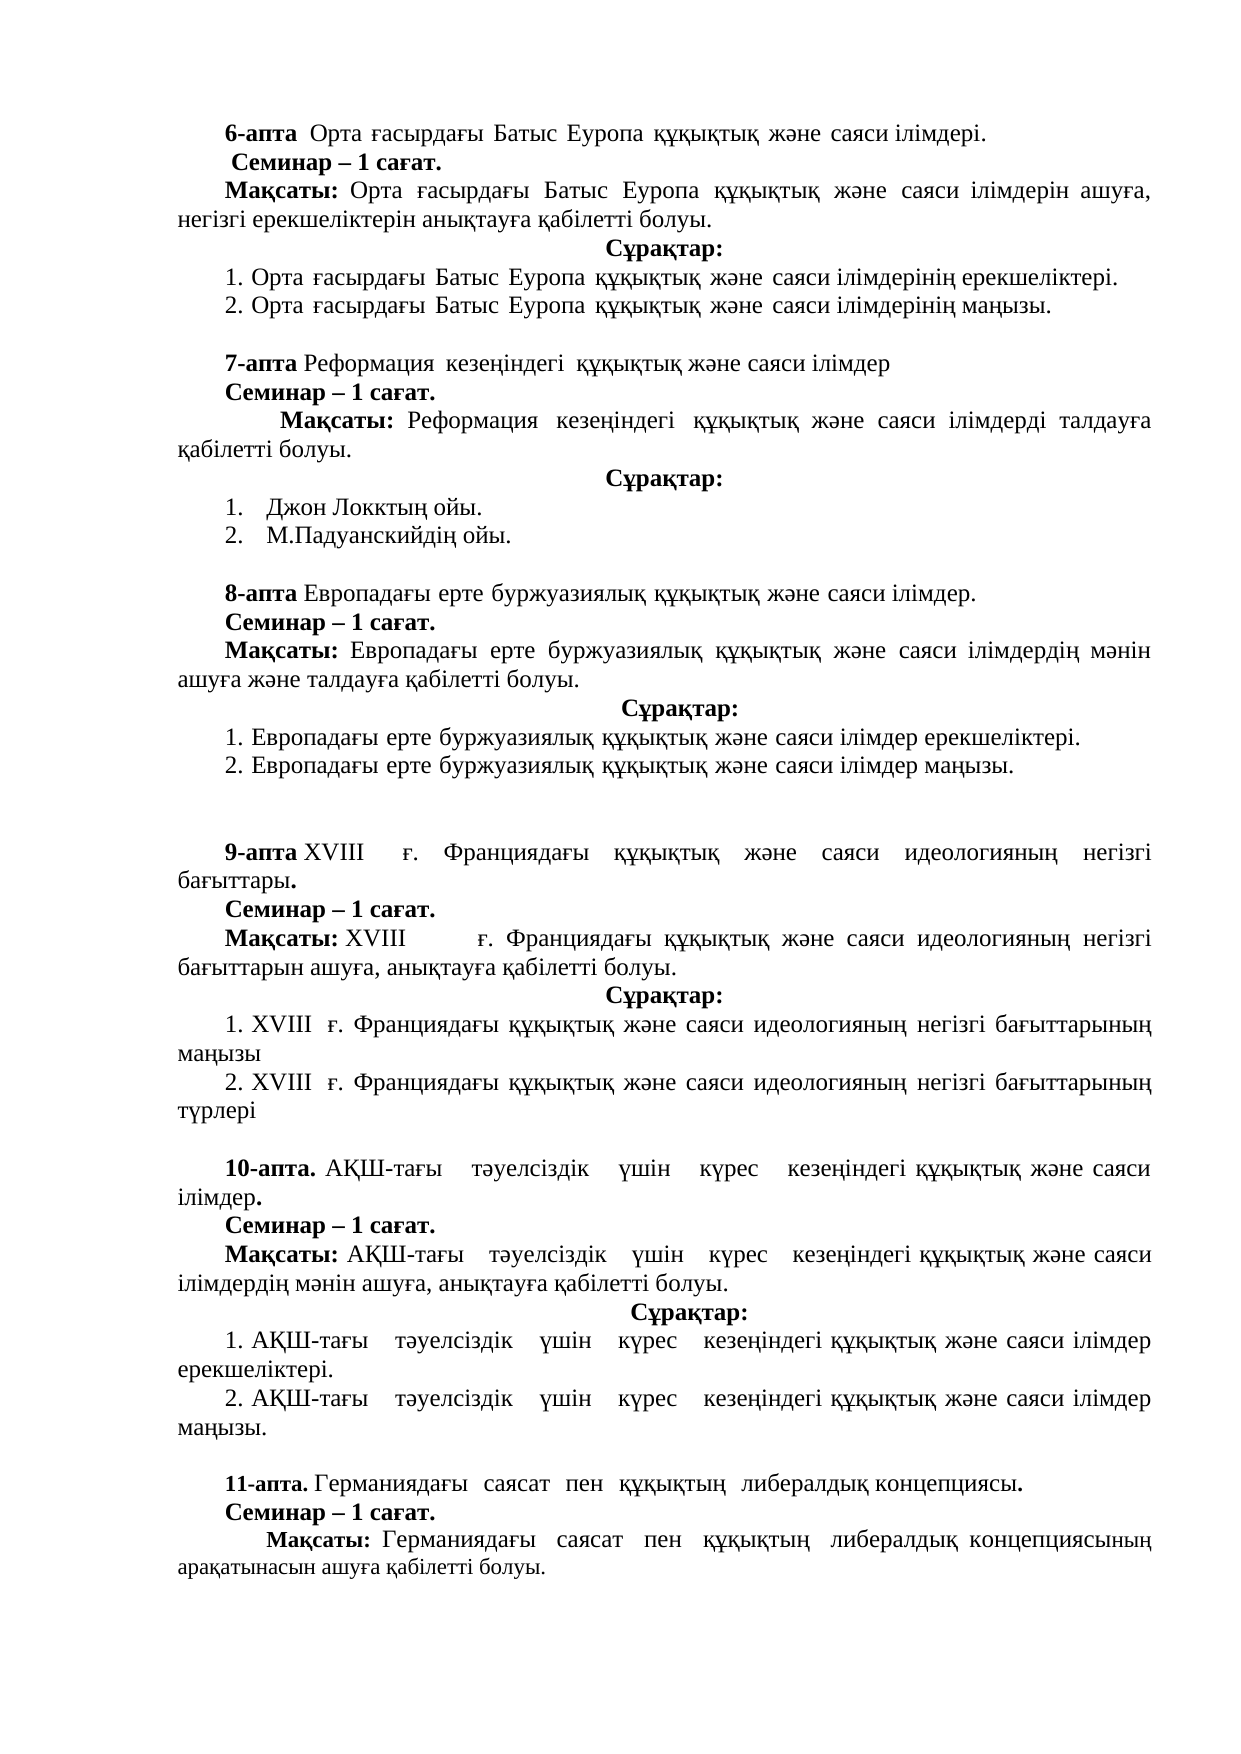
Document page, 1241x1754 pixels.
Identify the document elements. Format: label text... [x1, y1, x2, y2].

text Сұрақтар: [177, 233, 1152, 262]
text 10-апта. АҚШ-тағы тәуелсіздік үшін күрес кезеңіндегі құқықтық және саяси ілімдер. [177, 1153, 1152, 1211]
text 7-апта Реформация кезеңіндегі құқықтық және саяси ілімдер [177, 348, 1152, 377]
list М.Падуанскийдің ойы. [177, 521, 1152, 549]
text Сұрақтар: [177, 463, 1152, 492]
text Мақсаты: XVIIІ ғ. Франциядағы құқықтық және саяси идеологияның негізгі бағыттарын ашуға, анықтауға қабілетті болуы. [177, 923, 1152, 981]
text 8-апта Европадағы ерте буржуазиялық құқықтық және саяси ілімдер. [177, 578, 1152, 607]
text Семинар – 1 сағат. [177, 377, 1152, 406]
text Мақсаты: Германиядағы саясат пен құқықтың либералдық концепциясының арақатынасын ашуға қабілетті болуы. [177, 1526, 1152, 1580]
list Европадағы ерте буржуазиялық құқықтық және саяси ілімдер маңызы. [177, 751, 1152, 779]
text Семинар – 1 сағат. [177, 894, 1152, 923]
text 6-апта Орта ғасырдағы Батыс Еуропа құқықтық және саяси ілімдері. [177, 118, 1152, 147]
list АҚШ-тағы тәуелсіздік үшін күрес кезеңіндегі құқықтық және саяси ілімдер маңызы. [177, 1383, 1152, 1441]
text 9-апта XVIIІ ғ. Франциядағы құқықтық және саяси идеологияның негізгі бағыттары. [177, 837, 1152, 894]
text Сұрақтар: [177, 693, 1152, 722]
text Семинар – 1 сағат. [177, 1497, 1152, 1526]
list Орта ғасырдағы Батыс Еуропа құқықтық және саяси ілімдерінің маңызы. [177, 291, 1152, 319]
text Семинар – 1 сағат. [177, 607, 1152, 636]
text Мақсаты: АҚШ-тағы тәуелсіздік үшін күрес кезеңіндегі құқықтық және саяси ілімдердің мәнін ашуға, анықтауға қабілетті болуы. [177, 1239, 1152, 1297]
text Мақсаты: Орта ғасырдағы Батыс Еуропа құқықтық және саяси ілімдерін ашуға, негізгі ерекшеліктерін анықтауға қабілетті болуы. [177, 176, 1152, 233]
text Сұрақтар: [177, 981, 1152, 1009]
list АҚШ-тағы тәуелсіздік үшін күрес кезеңіндегі құқықтық және саяси ілімдер ерекшеліктері. [177, 1326, 1152, 1383]
list XVIIІ ғ. Франциядағы құқықтық және саяси идеологияның негізгі бағыттарының маңызы [177, 1009, 1152, 1067]
list Орта ғасырдағы Батыс Еуропа құқықтық және саяси ілімдерінің ерекшеліктері. [177, 262, 1152, 291]
text Семинар – 1 сағат. [177, 1211, 1152, 1239]
list Джон Локктың ойы. [177, 492, 1152, 521]
list Европадағы ерте буржуазиялық құқықтық және саяси ілімдер ерекшеліктері. [177, 722, 1152, 751]
list XVIIІ ғ. Франциядағы құқықтық және саяси идеологияның негізгі бағыттарының түрлері [177, 1067, 1152, 1124]
text Мақсаты: Реформация кезеңіндегі құқықтық және саяси ілімдерді талдауға қабілетті болуы. [177, 406, 1152, 463]
text Мақсаты: Европадағы ерте буржуазиялық құқықтық және саяси ілімдердің мәнін ашуға және талдауға қабілетті болуы. [177, 636, 1152, 693]
text Сұрақтар: [177, 1297, 1152, 1326]
text 11-апта. Германиядағы саясат пен құқықтың либералдық концепциясы. [177, 1469, 1152, 1497]
text Семинар – 1 сағат. [177, 147, 1152, 176]
